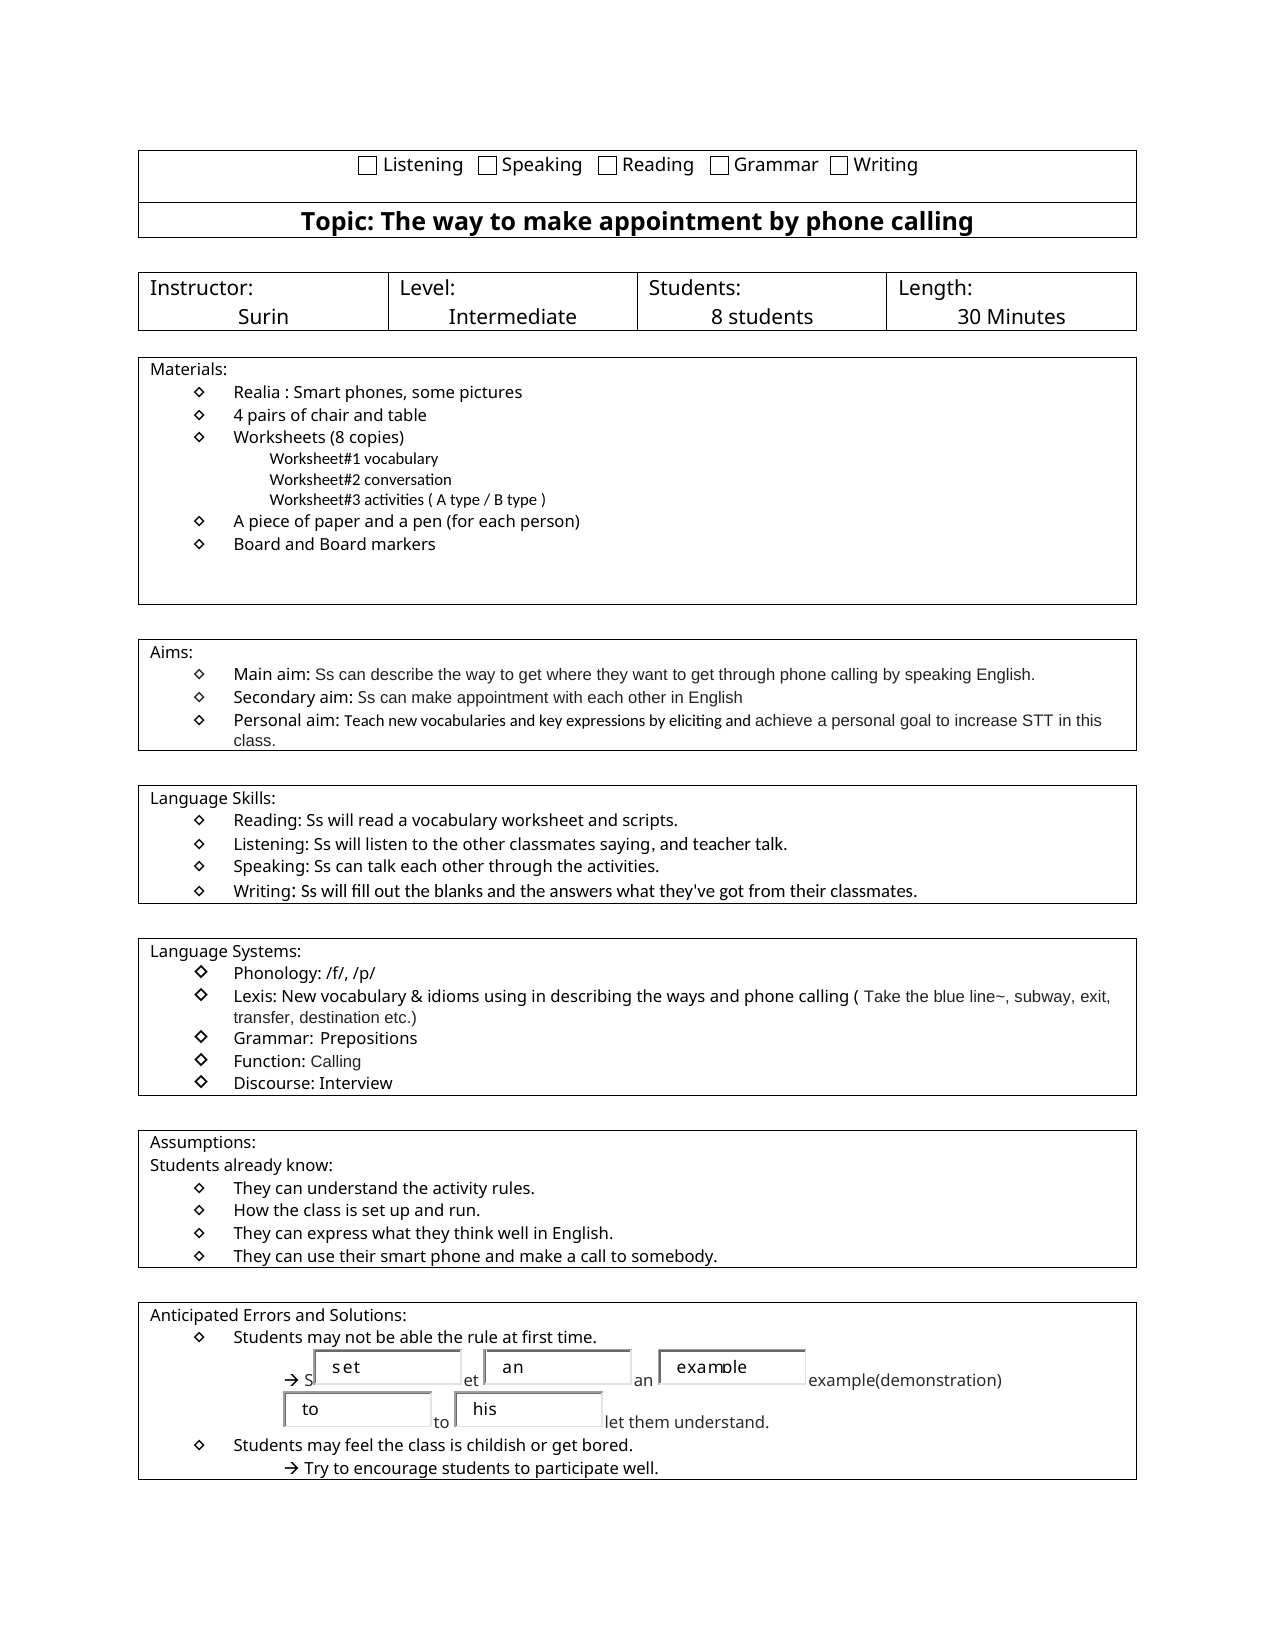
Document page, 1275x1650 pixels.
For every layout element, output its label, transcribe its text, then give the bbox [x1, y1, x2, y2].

table_header Language Systems: Phonology: /f/, /p/ Lexis: New vocabulary & idioms using in describing the ways and phone calling ( Take the blue line~, subway, exit, transfer, destination etc.) Grammar: Prepositions Function: Calling Discourse: Interview [139, 939, 1136, 1095]
table_header Materials: Realia : Smart phones, some pictures 4 pairs of chair and table Worksheets (8 copies) Worksheet#1 vocabulary Worksheet#2 conversation Worksheet#3 activities ( A type / B type ) A piece of paper and a pen (for each person) Board and Board markers [139, 358, 1136, 604]
table_header Listening Speaking Reading Grammar Writing [139, 151, 1136, 202]
table_header Language Skills: Reading: Ss will read a vocabulary worksheet and scripts. Listening: Ss will listen to the other classmates saying, and teacher talk. Speaking: Ss can talk each other through the activities. Writing: Ss will fill out the blanks and the answers what they've got from their classmates. [139, 786, 1136, 903]
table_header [139, 1303, 1136, 1479]
table_header Assumptions: Students already know: They can understand the activity rules. How the class is set up and run. They can express what they think well in English. They can use their smart phone and make a call to somebody. [139, 1131, 1136, 1267]
table_header Students: 8 students [638, 273, 886, 330]
table_header Instructor: Surin [139, 273, 388, 330]
table_cell Topic: The way to make appointment by phone calling [139, 203, 1136, 237]
table_header Level: Intermediate [389, 273, 637, 330]
table_header Aims: Main aim: Ss can describe the way to get where they want to get through phone calling by speaking English. Secondary aim: Ss can make appointment with each other in English Personal aim: Teach new vocabularies and key expressions by eliciting and achieve a personal goal to increase STT in this class. [139, 640, 1136, 750]
table_header Length: 30 Minutes [887, 273, 1136, 330]
